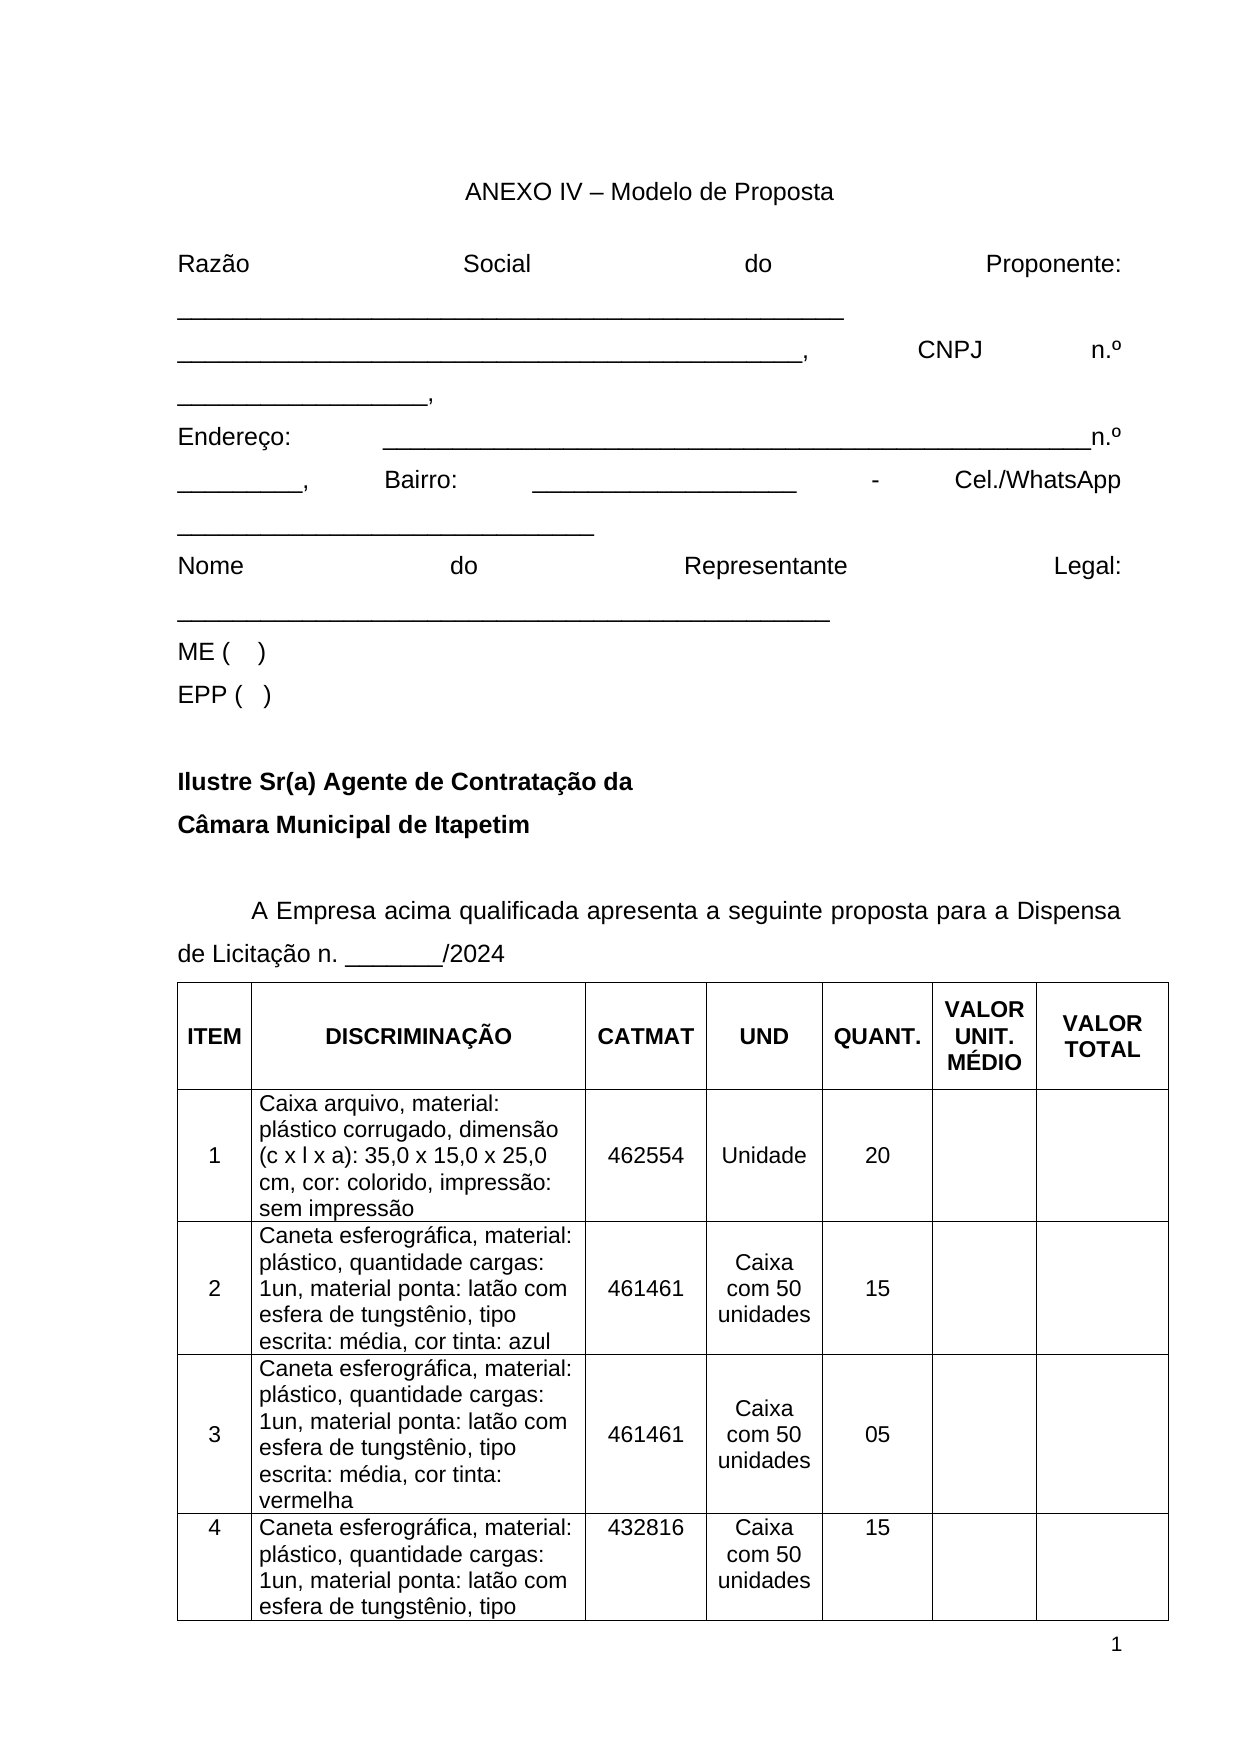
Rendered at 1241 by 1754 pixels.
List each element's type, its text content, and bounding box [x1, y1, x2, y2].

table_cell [707, 1514, 822, 1620]
table_cell 2 [178, 1222, 251, 1354]
text ME ( ) [177, 637, 1122, 666]
table_cell [1037, 1222, 1168, 1354]
table_cell 461461 [586, 1222, 706, 1354]
table_cell 1 [178, 1090, 251, 1221]
text Nome do Representante Legal: _______________________________________________ [177, 551, 1122, 623]
text ANEXO IV – Modelo de Proposta [177, 177, 1122, 206]
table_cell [252, 1514, 585, 1620]
table_cell Caixa com 50 unidades [707, 1355, 822, 1513]
table_cell 432816 [586, 1514, 706, 1620]
table_header ITEM [178, 983, 251, 1088]
table_cell 20 [823, 1090, 932, 1221]
table_cell Caneta esferográfica, material: plástico, quantidade cargas: 1un, material ponta: latão com esfera de tungstênio, tipo escrita: média, cor tinta: vermelha [252, 1355, 585, 1513]
text EPP ( ) [177, 680, 1122, 709]
table_cell [933, 1355, 1036, 1513]
table_cell 15 [823, 1514, 932, 1620]
text Câmara Municipal de Itapetim [177, 810, 1122, 838]
table_header UND [707, 983, 822, 1088]
table_cell Caixa arquivo, material: plástico corrugado, dimensão (c x l x a): 35,0 x 15,0 x 25,0 cm, cor: colorido, impressão: sem impressão [252, 1090, 585, 1221]
table_cell Unidade [707, 1090, 822, 1221]
table_header VALOR UNIT. MÉDIO [933, 983, 1036, 1088]
text Ilustre Sr(a) Agente de Contratação da [177, 767, 1122, 795]
table_cell 4 [178, 1514, 251, 1620]
text Razão Social do Proponente: ________________________________________________ [177, 249, 1122, 321]
table_header CATMAT [586, 983, 706, 1088]
table_cell [933, 1090, 1036, 1221]
table_cell Caneta esferográfica, material: plástico, quantidade cargas: 1un, material ponta: latão com esfera de tungstênio, tipo escrita: média, cor tinta: azul [252, 1222, 585, 1354]
table_header VALOR TOTAL [1037, 983, 1168, 1088]
table_cell [1037, 1355, 1168, 1513]
table_cell 462554 [586, 1090, 706, 1221]
table_cell 15 [823, 1222, 932, 1354]
table_cell [1037, 1090, 1168, 1221]
table_cell 461461 [586, 1355, 706, 1513]
text _____________________________________________, CNPJ n.º __________________, [177, 335, 1122, 407]
text Endereço: ___________________________________________________n.º _________, Bairro: ___________________ - Cel./WhatsApp ______________________________ [177, 422, 1122, 537]
table_cell 05 [823, 1355, 932, 1513]
table_header QUANT. [823, 983, 932, 1088]
text A Empresa acima qualificada apresenta a seguinte proposta para a Dispensa de Licitação n. _______/2024 [177, 896, 1122, 968]
table_cell [933, 1514, 1036, 1620]
table_cell [1037, 1514, 1168, 1620]
table_header DISCRIMINAÇÃO [252, 983, 585, 1088]
table_cell [933, 1222, 1036, 1354]
table_cell 3 [178, 1355, 251, 1513]
table_cell Caixa com 50 unidades [707, 1222, 822, 1354]
